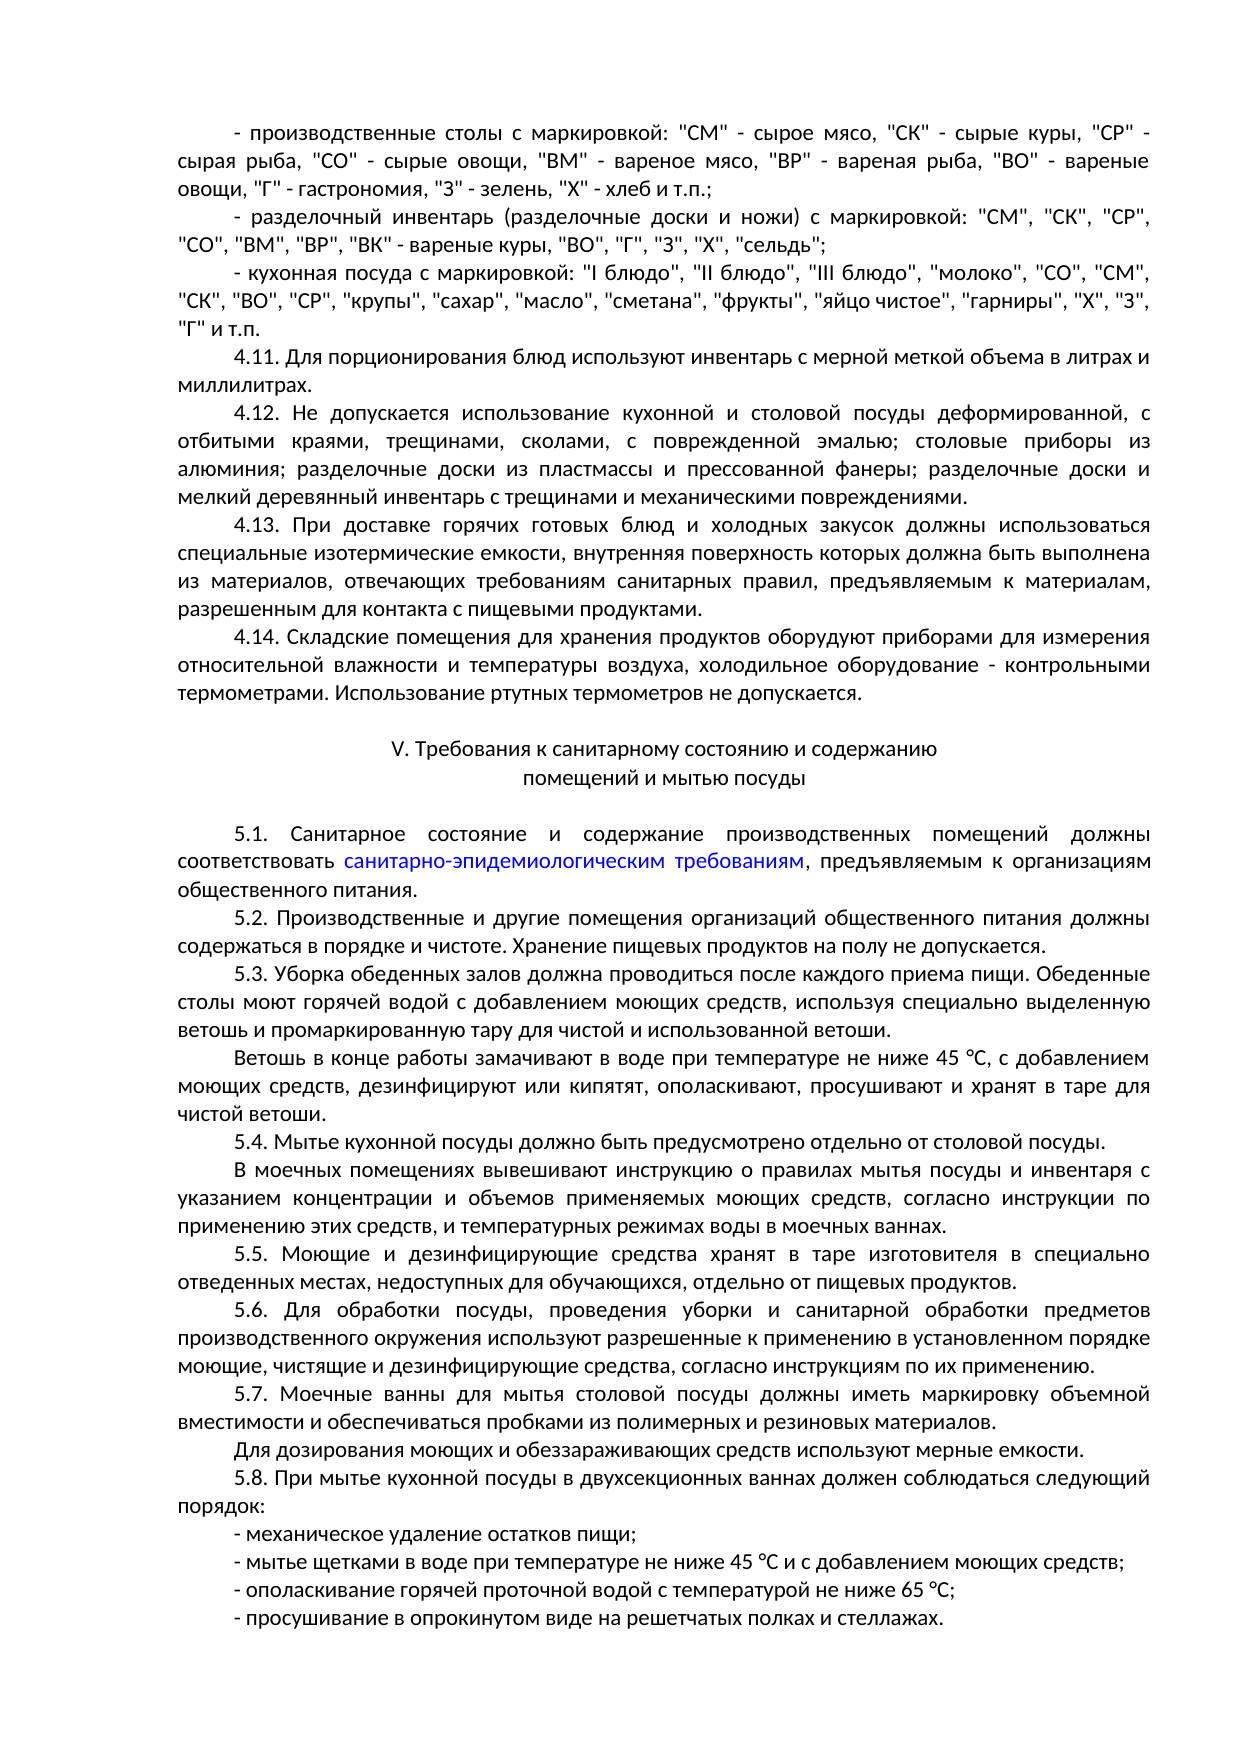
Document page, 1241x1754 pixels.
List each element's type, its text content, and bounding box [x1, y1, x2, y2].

text 5.4. Мытье кухонной посуды должно быть предусмотрено отдельно от столовой посуды. [177, 1127, 1152, 1155]
text - мытье щетками в воде при температуре не ниже 45 °C и с добавлением моющих средств; [177, 1547, 1152, 1575]
text 5.3. Уборка обеденных залов должна проводиться после каждого приема пищи. Обеденные столы моют горячей водой с добавлением моющих средств, используя специально выделенную ветошь и промаркированную тару для чистой и использованной ветоши. [177, 959, 1152, 1043]
text - ополаскивание горячей проточной водой с температурой не ниже 65 °C; [177, 1575, 1152, 1603]
text 5.8. При мытье кухонной посуды в двухсекционных ваннах должен соблюдаться следующий порядок: [177, 1463, 1152, 1519]
text - кухонная посуда с маркировкой: "I блюдо", "II блюдо", "III блюдо", "молоко", "СО", "СМ", "СК", "ВО", "СР", "крупы", "сахар", "масло", "сметана", "фрукты", "яйцо чистое", "гарниры", "Х", "З", "Г" и т.п. [177, 258, 1152, 342]
text В моечных помещениях вывешивают инструкцию о правилах мытья посуды и инвентаря с указанием концентрации и объемов применяемых моющих средств, согласно инструкции по применению этих средств, и температурных режимах воды в моечных ваннах. [177, 1155, 1152, 1239]
text Ветошь в конце работы замачивают в воде при температуре не ниже 45 °C, с добавлением моющих средств, дезинфицируют или кипятят, ополаскивают, просушивают и хранят в таре для чистой ветоши. [177, 1043, 1152, 1127]
text Для дозирования моющих и обеззараживающих средств используют мерные емкости. [177, 1435, 1152, 1463]
text 4.11. Для порционирования блюд используют инвентарь с мерной меткой объема в литрах и миллилитрах. [177, 342, 1152, 398]
text - производственные столы с маркировкой: "СМ" - сырое мясо, "СК" - сырые куры, "СР" - сырая рыба, "СО" - сырые овощи, "ВМ" - вареное мясо, "ВР" - вареная рыба, "ВО" - вареные овощи, "Г" - гастрономия, "З" - зелень, "Х" - хлеб и т.п.; [177, 118, 1152, 202]
text 5.6. Для обработки посуды, проведения уборки и санитарной обработки предметов производственного окружения используют разрешенные к применению в установленном порядке моющие, чистящие и дезинфицирующие средства, согласно инструкциям по их применению. [177, 1295, 1152, 1379]
text - просушивание в опрокинутом виде на решетчатых полках и стеллажах. [177, 1603, 1152, 1631]
text 4.13. При доставке горячих готовых блюд и холодных закусок должны использоваться специальные изотермические емкости, внутренняя поверхность которых должна быть выполнена из материалов, отвечающих требованиям санитарных правил, предъявляемым к материалам, разрешенным для контакта с пищевыми продуктами. [177, 510, 1152, 622]
text 5.2. Производственные и другие помещения организаций общественного питания должны содержаться в порядке и чистоте. Хранение пищевых продуктов на полу не допускается. [177, 903, 1152, 959]
text - разделочный инвентарь (разделочные доски и ножи) с маркировкой: "СМ", "СК", "СР", "СО", "ВМ", "ВР", "ВК" - вареные куры, "ВО", "Г", "З", "Х", "сельдь"; [177, 202, 1152, 258]
text 4.12. Не допускается использование кухонной и столовой посуды деформированной, с отбитыми краями, трещинами, сколами, с поврежденной эмалью; столовые приборы из алюминия; разделочные доски из пластмассы и прессованной фанеры; разделочные доски и мелкий деревянный инвентарь с трещинами и механическими повреждениями. [177, 398, 1152, 510]
text 5.1. Санитарное состояние и содержание производственных помещений должны соответствовать санитарно-эпидемиологическим требованиям, предъявляемым к организациям общественного питания. [177, 819, 1152, 903]
text V. Требования к санитарному состоянию и содержанию [177, 734, 1152, 763]
text - механическое удаление остатков пищи; [177, 1519, 1152, 1547]
text 5.5. Моющие и дезинфицирующие средства хранят в таре изготовителя в специально отведенных местах, недоступных для обучающихся, отдельно от пищевых продуктов. [177, 1239, 1152, 1295]
text 4.14. Складские помещения для хранения продуктов оборудуют приборами для измерения относительной влажности и температуры воздуха, холодильное оборудование - контрольными термометрами. Использование ртутных термометров не допускается. [177, 622, 1152, 707]
text помещений и мытью посуды [177, 763, 1152, 791]
text 5.7. Моечные ванны для мытья столовой посуды должны иметь маркировку объемной вместимости и обеспечиваться пробками из полимерных и резиновых материалов. [177, 1379, 1152, 1435]
